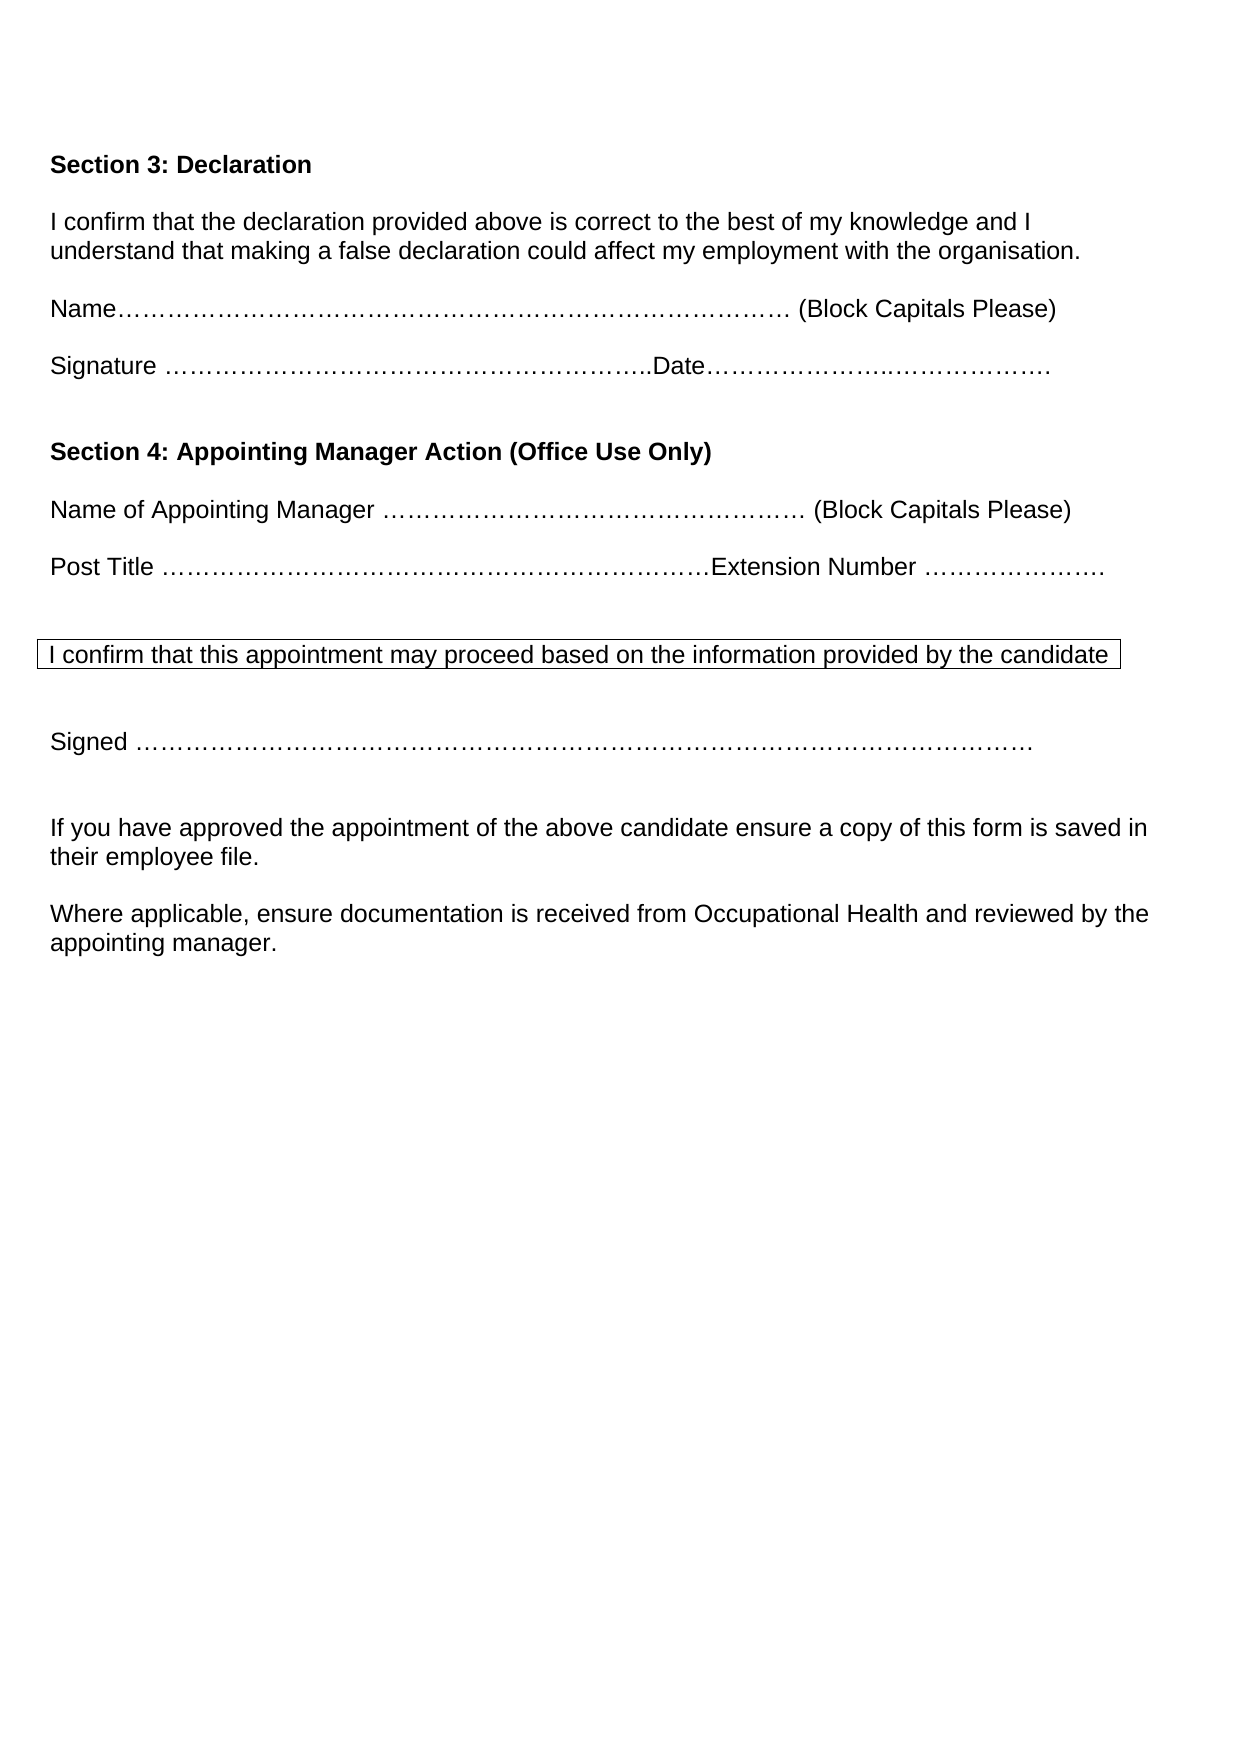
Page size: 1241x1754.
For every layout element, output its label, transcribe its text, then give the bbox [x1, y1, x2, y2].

text Signature …………………………………………………..Date…………………..………………. [50, 351, 1162, 380]
text Post Title …………………………………………………………Extension Number …………………. [50, 552, 1162, 581]
text Section 4: Appointing Manager Action (Office Use Only) [50, 437, 1162, 466]
text Signed ……………………………………………………………………………………………… [50, 727, 1162, 756]
text Where applicable, ensure documentation is received from Occupational Health and reviewed by the appointing manager. [50, 899, 1162, 957]
text Name of Appointing Manager …………………………………………… (Block Capitals Please) [50, 495, 1162, 523]
text Name……………………………………………………………………… (Block Capitals Please) [50, 293, 1162, 322]
text I confirm that the declaration provided above is correct to the best of my knowledge and I understand that making a false declaration could affect my employment with the organisation. [50, 207, 1162, 265]
text If you have approved the appointment of the above candidate ensure a copy of this form is saved in their employee file. [50, 813, 1162, 871]
text Section 3: Declaration [50, 150, 1162, 178]
table_header I confirm that this appointment may proceed based on the information provided by the candidate [38, 640, 1120, 668]
